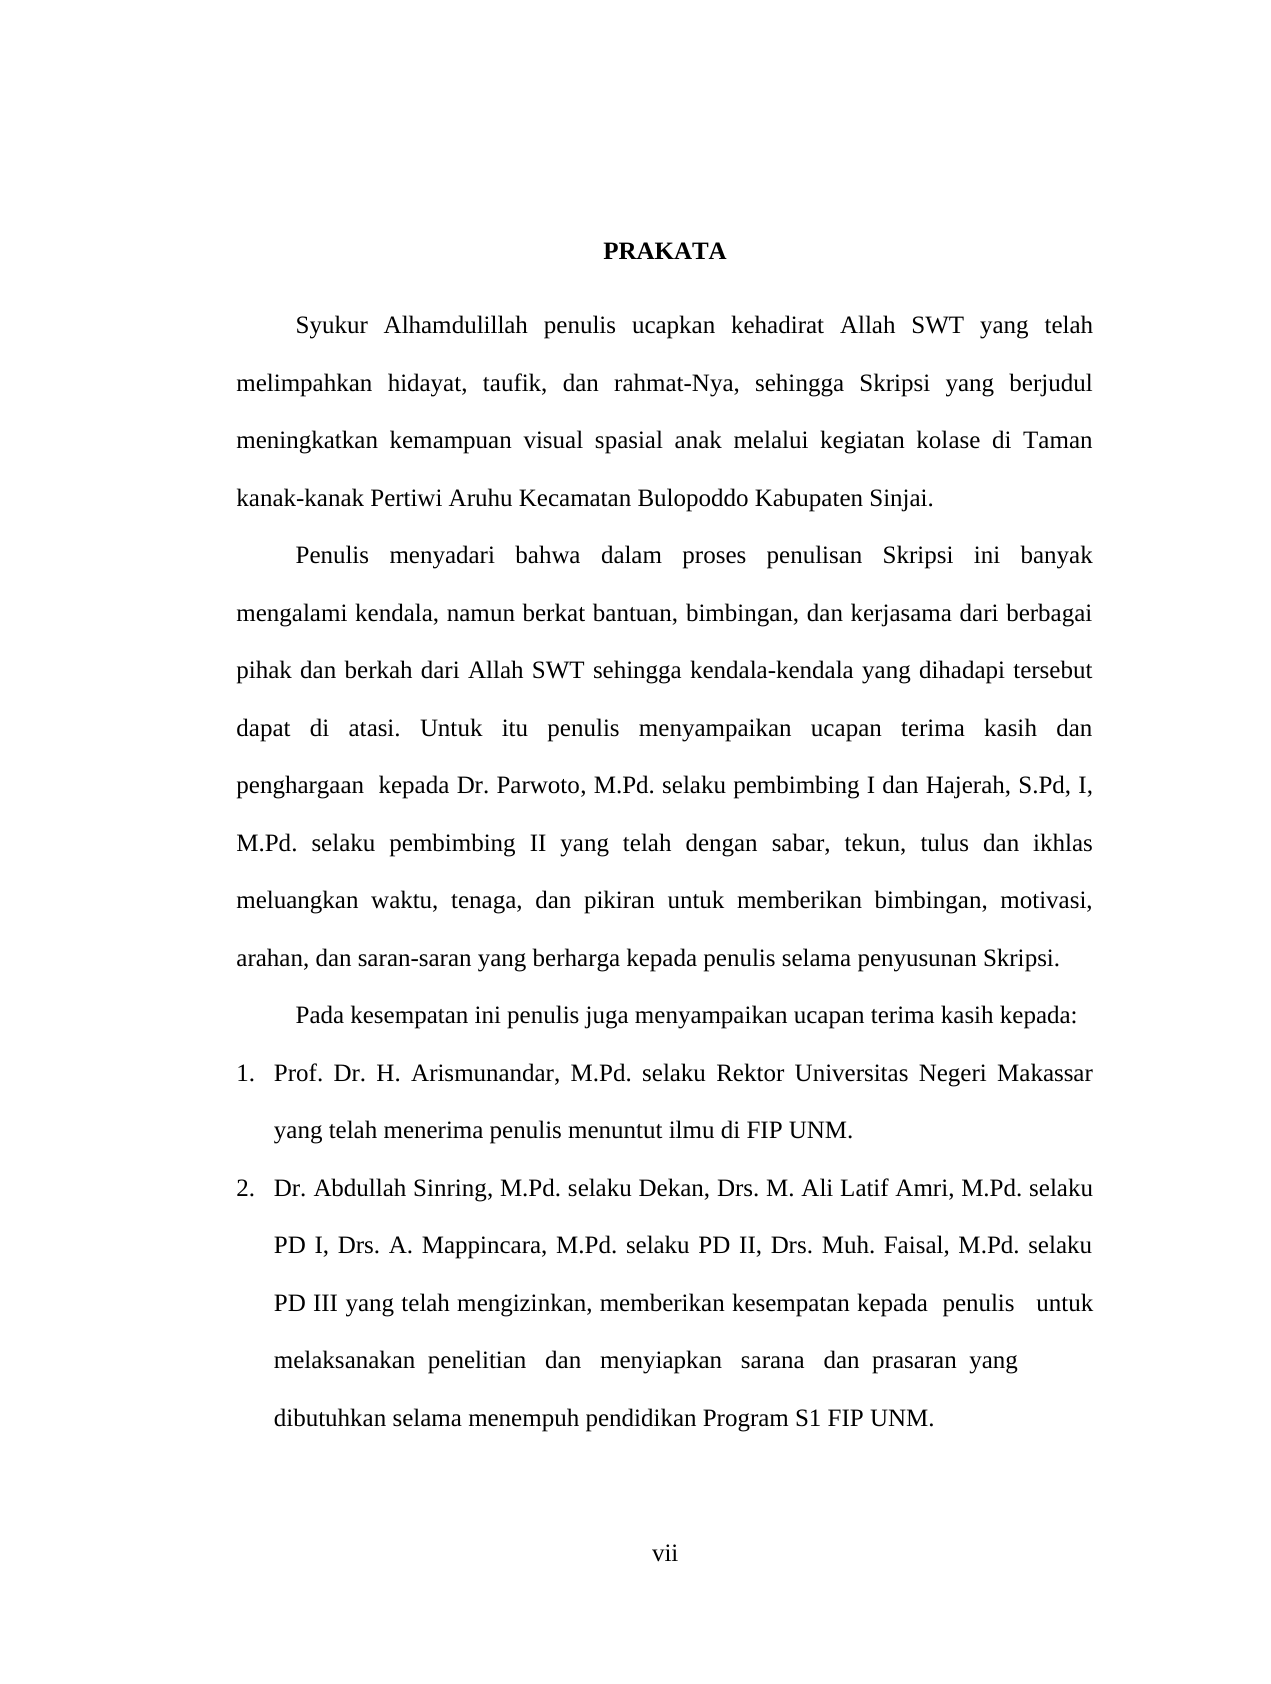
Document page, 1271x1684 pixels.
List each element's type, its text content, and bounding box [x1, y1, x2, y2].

list Dr. Abdullah Sinring, M.Pd. selaku Dekan, Drs. M. Ali Latif Amri, M.Pd. selaku PD I, Drs. A. Mappincara, M.Pd. selaku PD II, Drs. Muh. Faisal, M.Pd. selaku PD III yang telah mengizinkan, memberikan kesempatan kepada penulis untuk melaksanakan penelitian dan menyiapkan sarana dan prasaran yang [236, 1173, 1094, 1374]
text Syukur Alhamdulillah penulis ucapkan kehadirat Allah SWT yang telah melimpahkan hidayat, taufik, dan rahmat-Nya, sehingga Skripsi yang berjudul meningkatkan kemampuan visual spasial anak melalui kegiatan kolase di Taman kanak-kanak Pertiwi Aruhu Kecamatan Bulopoddo Kabupaten Sinjai. [236, 310, 1094, 512]
text Pada kesempatan ini penulis juga menyampaikan ucapan terima kasih kepada: [236, 1000, 1094, 1029]
text PRAKATA [236, 236, 1094, 265]
text dibutuhkan selama menempuh pendidikan Program S1 FIP UNM. [274, 1403, 1094, 1432]
text Penulis menyadari bahwa dalam proses penulisan Skripsi ini banyak mengalami kendala, namun berkat bantuan, bimbingan, dan kerjasama dari berbagai pihak dan berkah dari Allah SWT sehingga kendala-kendala yang dihadapi tersebut dapat di atasi. Untuk itu penulis menyampaikan ucapan terima kasih dan penghargaan kepada Dr. Parwoto, M.Pd. selaku pembimbing I dan Hajerah, S.Pd, I, M.Pd. selaku pembimbing II yang telah dengan sabar, tekun, tulus dan ikhlas meluangkan waktu, tenaga, dan pikiran untuk memberikan bimbingan, motivasi, arahan, dan saran-saran yang berharga kepada penulis selama penyusunan Skripsi. [236, 540, 1094, 972]
list Prof. Dr. H. Arismunandar, M.Pd. selaku Rektor Universitas Negeri Makassar yang telah menerima penulis menuntut ilmu di FIP UNM. [236, 1058, 1094, 1144]
